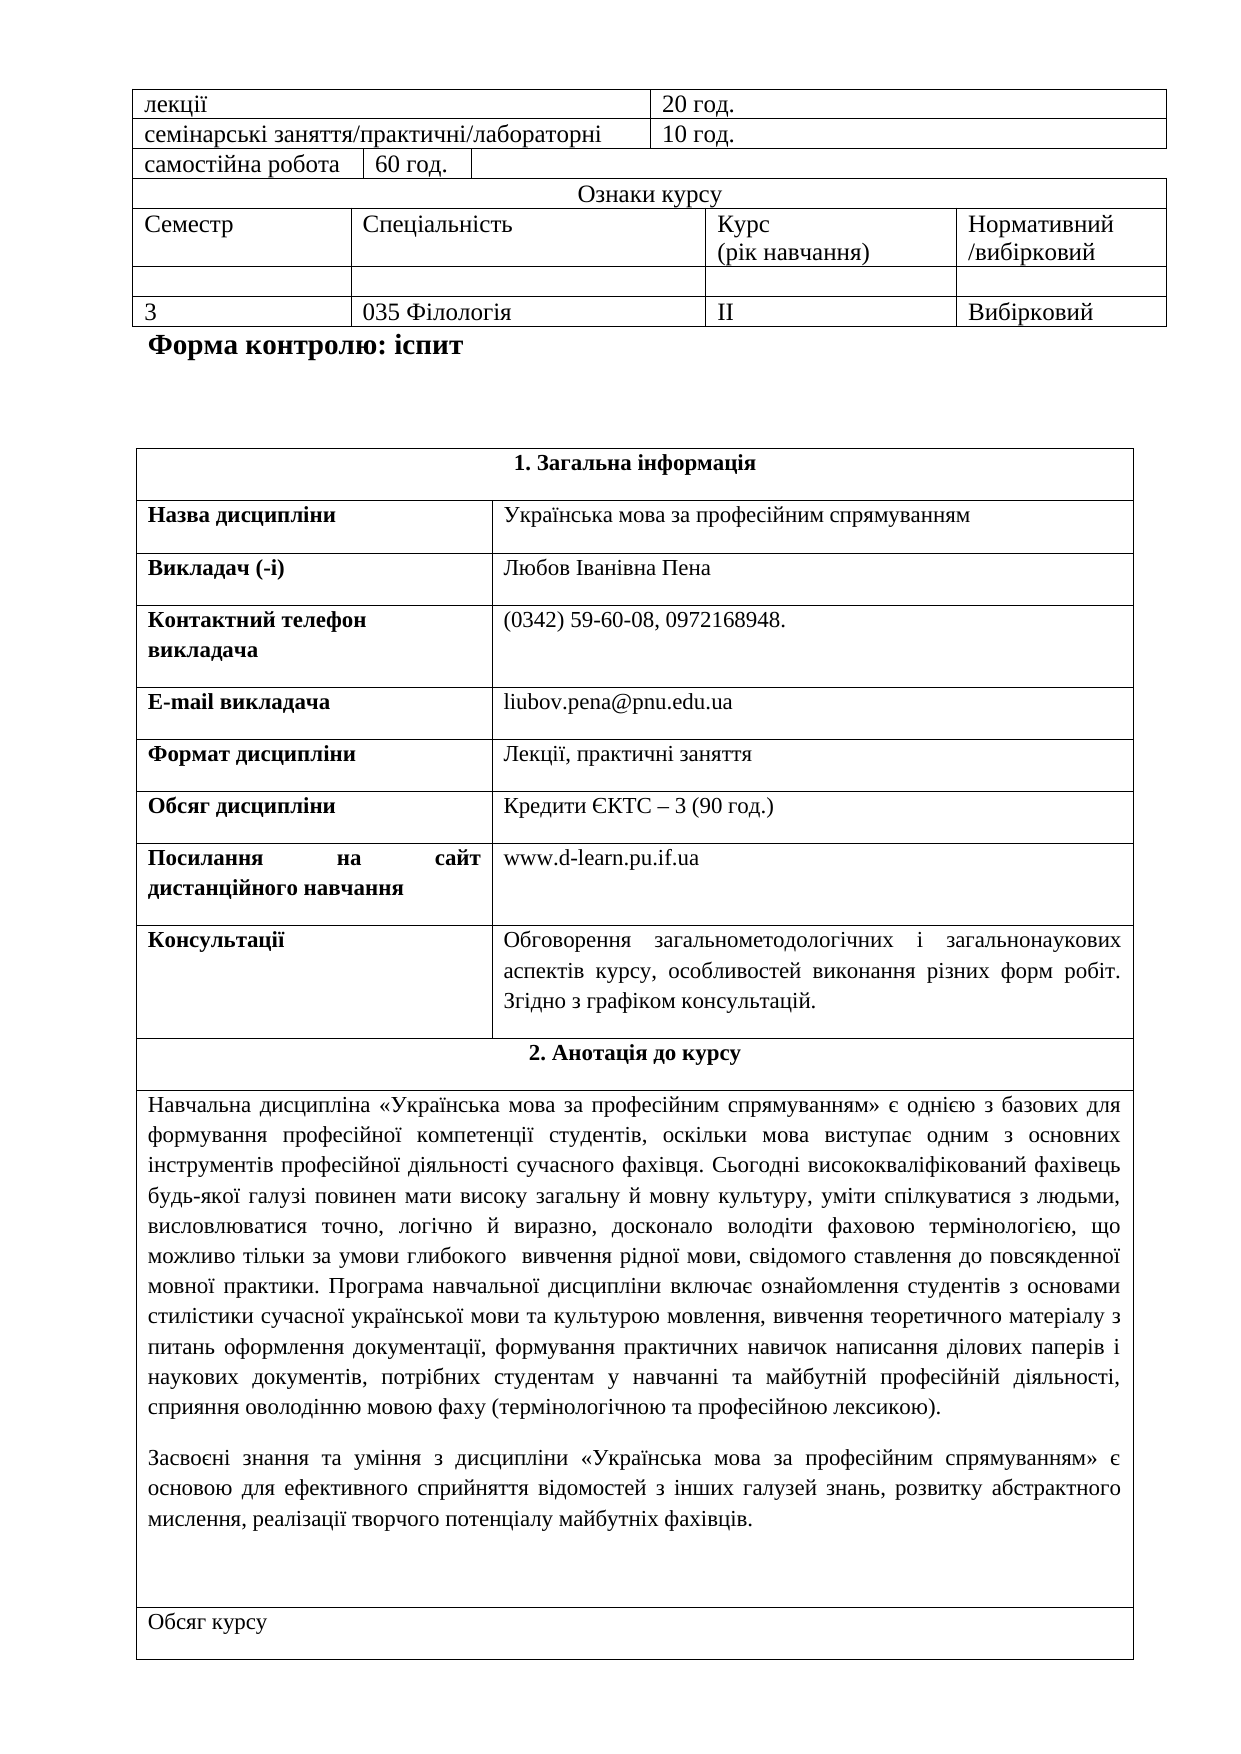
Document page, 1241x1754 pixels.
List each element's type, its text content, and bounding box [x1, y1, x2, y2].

table_cell [706, 267, 956, 296]
table_cell Посилання на сайт дистанційного навчання [137, 844, 492, 925]
table_cell Викладач (-і) [137, 554, 492, 604]
table_cell Нормативний /вибірковий [957, 209, 1166, 266]
table_cell 3 [133, 297, 351, 326]
table_cell Українська мова за професійним спрямуванням [493, 501, 1133, 552]
table_cell Обсяг дисципліни [137, 792, 492, 843]
table_cell 60 год. [364, 149, 471, 178]
table_cell 20 год. [651, 90, 1166, 118]
table_cell Курс (рік навчання) [706, 209, 956, 266]
table_header 1. Загальна інформація [137, 449, 1133, 500]
table_cell (0342) 59-60-08, 0972168948. [493, 606, 1133, 687]
table_cell Лекції, практичні заняття [493, 740, 1133, 791]
table_cell www.d-learn.pu.if.ua [493, 844, 1133, 925]
table_cell семінарські заняття/практичні/лабораторні [133, 119, 650, 148]
table_cell Семестр [133, 209, 351, 266]
table_cell Обсяг курсу [137, 1608, 1133, 1659]
table_cell liubov.pena@pnu.edu.ua [493, 688, 1133, 739]
table_cell 10 год. [651, 119, 1166, 148]
table_cell ІІ [706, 297, 956, 326]
table_cell Формат дисципліни [137, 740, 492, 791]
table_cell самостійна робота [133, 149, 363, 178]
table_cell лекції [133, 90, 650, 118]
table_cell Назва дисципліни [137, 501, 492, 552]
table_cell Кредити ЄКТС – 3 (90 год.) [493, 792, 1133, 843]
table_cell 035 Філологія [352, 297, 705, 326]
table_cell Спеціальність [352, 209, 705, 266]
table_cell [352, 267, 705, 296]
text Форма контролю: іспит [148, 327, 1107, 360]
table_cell Любов Іванівна Пена [493, 554, 1133, 604]
table_cell Контактний телефон викладача [137, 606, 492, 687]
table_cell Навчальна дисципліна «Українська мова за професійним спрямуванням» є однією з базових для формування професійної компетенції студентів, оскільки мова виступає одним з основних інструментів професійної діяльності сучасного фахівця. Сьогодні висококваліфікований фахівець будь-якої галузі повинен мати високу загальну й мовну культуру, уміти спілкуватися з людьми, висловлюватися точно, логічно й виразно, досконало володіти фаховою термінологією, що можливо тільки за умови глибокого вивчення рідної мови, свідомого ставлення до повсякденної мовної практики. Програма навчальної дисципліни включає ознайомлення студентів з основами стилістики сучасної української мови та культурою мовлення, вивчення теоретичного матеріалу з питань оформлення документації, формування практичних навичок написання ділових паперів і наукових документів, потрібних студентам у навчанні та майбутній професійній діяльності, сприяння оволодінню мовою фаху (термінологічною та професійною лексикою). Засвоєні знання та уміння з дисципліни «Українська мова за професійним спрямуванням» є основою для ефективного сприйняття відомостей з інших галузей знань, розвитку абстрактного мислення, реалізації творчого потенціалу майбутніх фахівців. [137, 1091, 1133, 1607]
table_cell Ознаки курсу [133, 179, 1166, 208]
table_cell E-mail викладача [137, 688, 492, 739]
table_cell 2. Анотація до курсу [137, 1039, 1133, 1090]
table_cell Консультації [137, 926, 492, 1038]
table_cell Вибірковий [957, 297, 1166, 326]
table_cell Обговорення загальнометодологічних і загальнонаукових аспектів курсу, особливостей виконання різних форм робіт. Згідно з графіком консультацій. [493, 926, 1133, 1038]
table_cell [133, 267, 351, 296]
table_cell [957, 267, 1166, 296]
